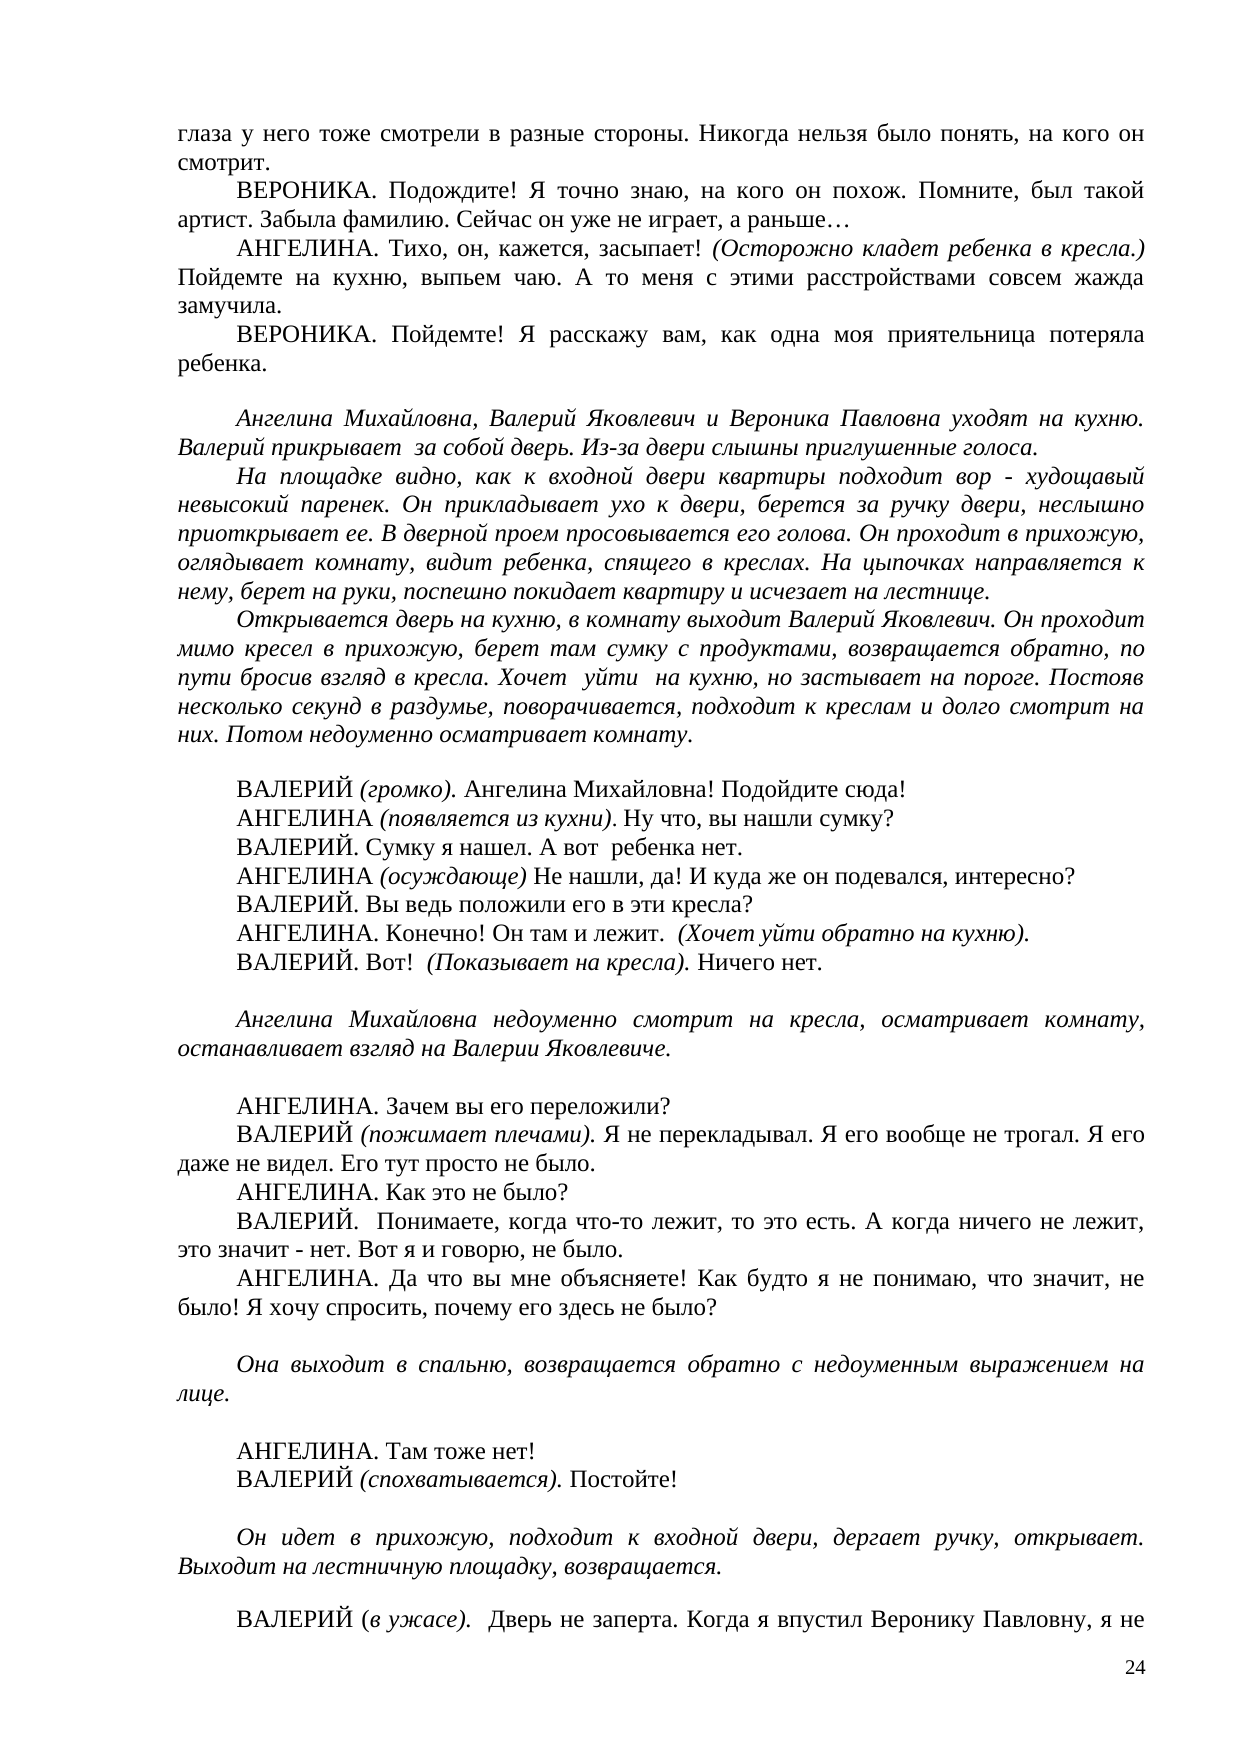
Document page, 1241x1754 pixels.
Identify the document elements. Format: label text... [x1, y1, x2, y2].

text АНГЕЛИНА. Зачем вы его переложили? [177, 1091, 1146, 1119]
text ВАЛЕРИЙ. Вы ведь положили его в эти кресла? [177, 889, 1146, 918]
text Она выходит в спальню, возвращается обратно с недоуменным выражением на лице. [177, 1349, 1146, 1407]
text Открывается дверь на кухню, в комнату выходит Валерий Яковлевич. Он проходит мимо кресел в прихожую, берет там сумку с продуктами, возвращается обратно, по пути бросив взгляд в кресла. Хочет уйти на кухню, но застывает на пороге. Постояв несколько секунд в раздумье, поворачивается, подходит к креслам и долго смотрит на них. Потом недоуменно осматривает комнату. [177, 604, 1146, 748]
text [177, 118, 1146, 176]
text ВАЛЕРИЙ (громко). Ангелина Михайловна! Подойдите сюда! [177, 774, 1146, 803]
text ВЕРОНИКА. Пойдемте! Я расскажу вам, как одна моя приятельница потеряла ребенка. [177, 319, 1146, 377]
text Ангелина Михайловна, Валерий Яковлевич и Вероника Павловна уходят на кухню. Валерий прикрывает за собой дверь. Из-за двери слышны приглушенные голоса. [177, 403, 1146, 461]
text АНГЕЛИНА. Там тоже нет! [177, 1436, 1152, 1464]
text ВАЛЕРИЙ (спохватывается). Постойте! [177, 1464, 1152, 1493]
text Он идет в прихожую, подходит к входной двери, дергает ручку, открывает. Выходит на лестничную площадку, возвращается. [177, 1522, 1146, 1579]
text АНГЕЛИНА (осуждающе) Не нашли, да! И куда же он подевался, интересно? [177, 861, 1146, 889]
text АНГЕЛИНА. Как это не было? [177, 1177, 1146, 1206]
text ВЕРОНИКА. Подождите! Я точно знаю, на кого он похож. Помните, был такой артист. Забыла фамилию. Сейчас он уже не играет, а раньше… [177, 176, 1146, 233]
text Ангелина Михайловна недоуменно смотрит на кресла, осматривает комнату, останавливает взгляд на Валерии Яковлевиче. [177, 1004, 1146, 1062]
text ВАЛЕРИЙ. Вот! (Показывает на кресла). Ничего нет. [177, 947, 1146, 976]
text ВАЛЕРИЙ (пожимает плечами). Я не перекладывал. Я его вообще не трогал. Я его даже не видел. Его тут просто не было. [177, 1119, 1146, 1177]
text АНГЕЛИНА. Конечно! Он там и лежит. (Хочет уйти обратно на кухню). [177, 918, 1146, 947]
text На площадке видно, как к входной двери квартиры подходит вор - худощавый невысокий паренек. Он прикладывает ухо к двери, берется за ручку двери, неслышно приоткрывает ее. В дверной проем просовывается его голова. Он проходит в прихожую, оглядывает комнату, видит ребенка, спящего в креслах. На цыпочках направляется к нему, берет на руки, поспешно покидает квартиру и исчезает на лестнице. [177, 461, 1146, 604]
text АНГЕЛИНА. Тихо, он, кажется, засыпает! (Осторожно кладет ребенка в кресла.) Пойдемте на кухню, выпьем чаю. А то меня с этими расстройствами совсем жажда замучила. [177, 233, 1146, 319]
text ВАЛЕРИЙ. Сумку я нашел. А вот ребенка нет. [177, 832, 1146, 861]
text ВАЛЕРИЙ. Понимаете, когда что-то лежит, то это есть. А когда ничего не лежит, это значит - нет. Вот я и говорю, не было. [177, 1206, 1146, 1263]
text АНГЕЛИНА. Да что вы мне объясняете! Как будто я не понимаю, что значит, не было! Я хочу спросить, почему его здесь не было? [177, 1263, 1146, 1321]
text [177, 1604, 1146, 1632]
text АНГЕЛИНА (появляется из кухни). Ну что, вы нашли сумку? [177, 803, 1146, 832]
